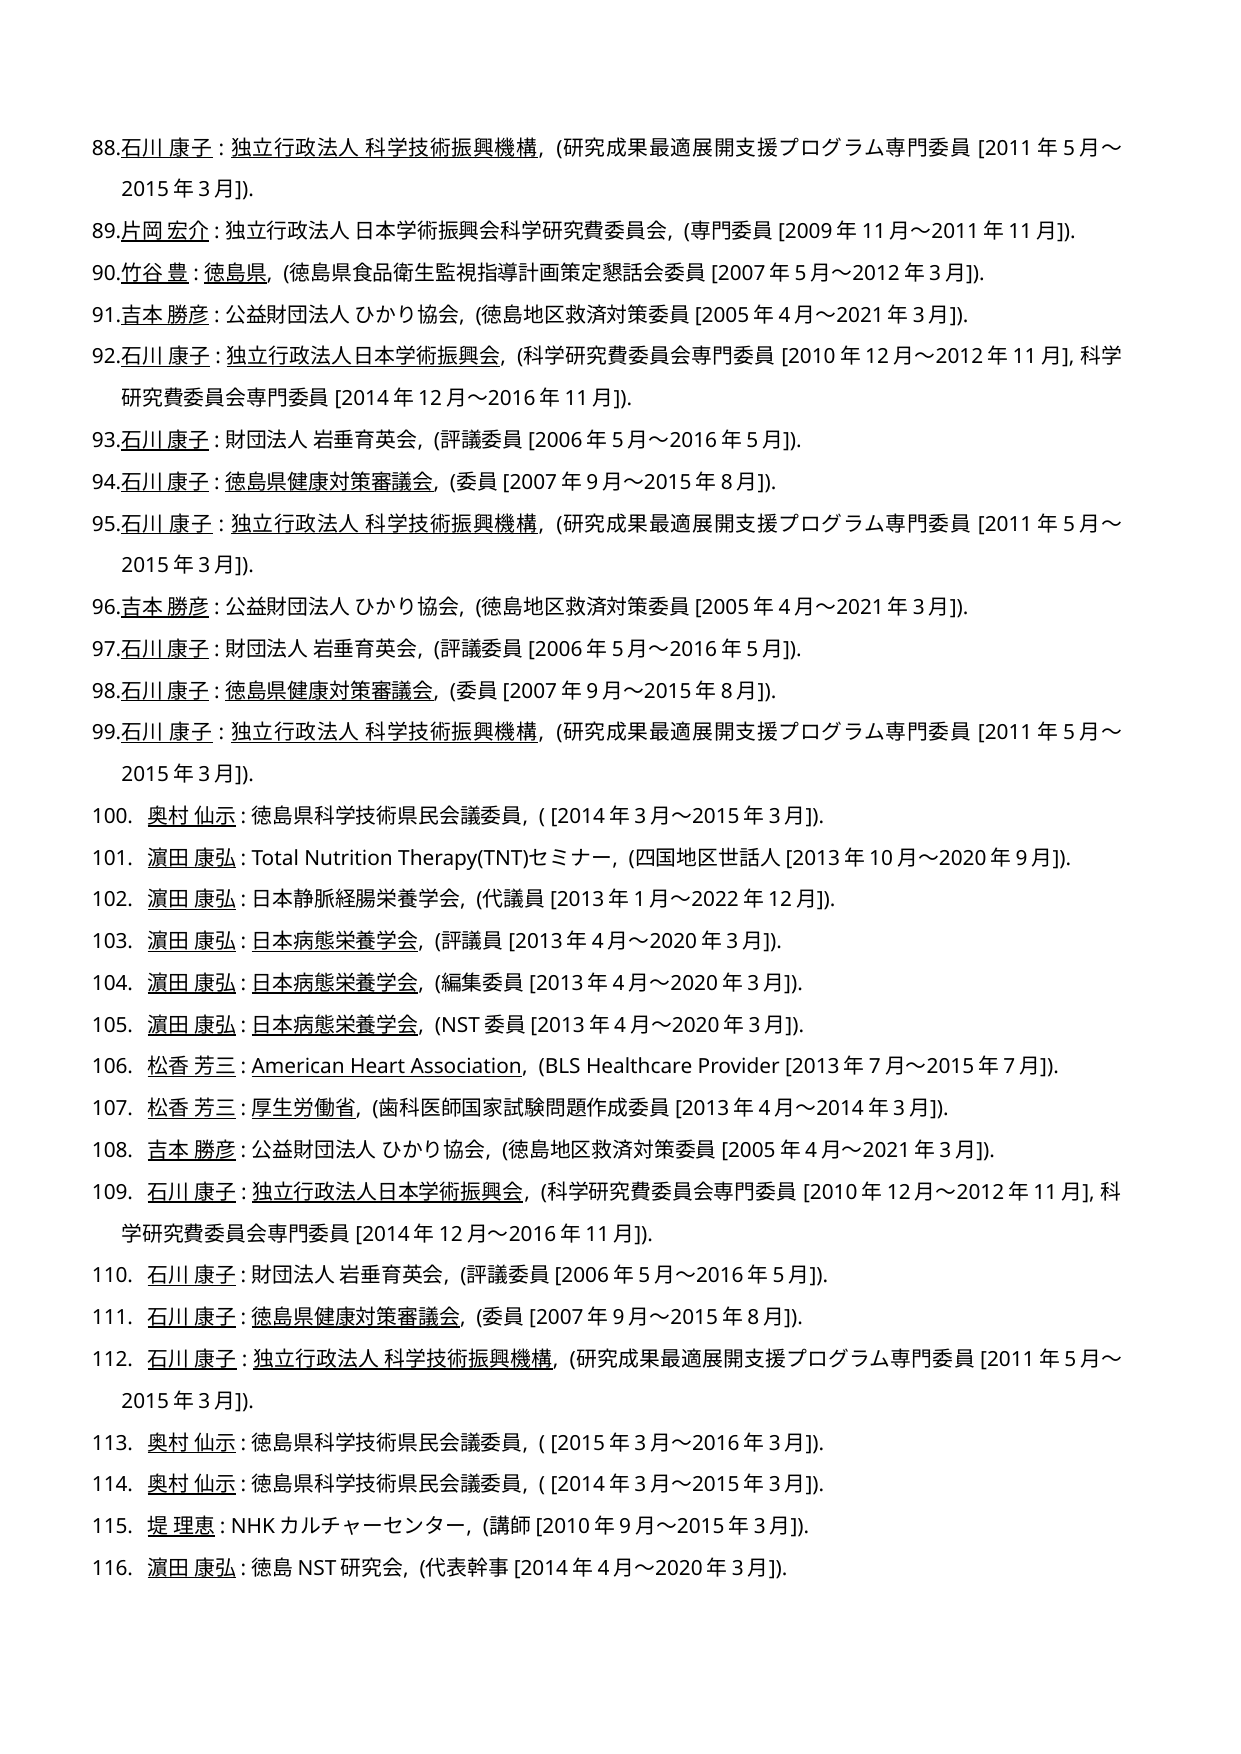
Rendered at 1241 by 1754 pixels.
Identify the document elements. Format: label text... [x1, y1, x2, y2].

list 石川 康子 : 独立行政法人日本学術振興会, (科学研究費委員会専門委員 [2010年12月〜2012年11月], 科学研究費委員会専門委員 [2014年12月〜2016年11月]). [92, 1169, 1122, 1253]
list 吉本 勝彦 : 公益財団法人 ひかり協会, (徳島地区救済対策委員 [2005年4月〜2021年3月]). [92, 584, 1122, 626]
list 石川 康子 : 独立行政法人 科学技術振興機構, (研究成果最適展開支援プログラム専門委員 [2011年5月〜2015年3月]). [92, 710, 1122, 793]
list 松香 芳三 : American Heart Association, (BLS Healthcare Provider [2013年7月〜2015年7月]). [92, 1044, 1122, 1086]
list 片岡 宏介 : 独立行政法人 日本学術振興会科学研究費委員会, (専門委員 [2009年11月〜2011年11月]). [92, 209, 1122, 250]
list 石川 康子 : 財団法人 岩垂育英会, (評議委員 [2006年5月〜2016年5月]). [92, 626, 1122, 668]
list 奥村 仙示 : 徳島県科学技術県民会議委員, ( [2015年3月〜2016年3月]). [92, 1420, 1122, 1462]
list 吉本 勝彦 : 公益財団法人 ひかり協会, (徳島地区救済対策委員 [2005年4月〜2021年3月]). [92, 1128, 1122, 1169]
list 堤 理恵 : NHKカルチャーセンター, (講師 [2010年9月〜2015年3月]). [92, 1503, 1122, 1545]
list 吉本 勝彦 : 公益財団法人 ひかり協会, (徳島地区救済対策委員 [2005年4月〜2021年3月]). [92, 292, 1122, 334]
list 濵田 康弘 : 日本静脈経腸栄養学会, (代議員 [2013年1月〜2022年12月]). [92, 877, 1122, 919]
list 奥村 仙示 : 徳島県科学技術県民会議委員, ( [2014年3月〜2015年3月]). [92, 793, 1122, 835]
list 石川 康子 : 独立行政法人 科学技術振興機構, (研究成果最適展開支援プログラム専門委員 [2011年5月〜2015年3月]). [92, 1336, 1122, 1420]
list 石川 康子 : 独立行政法人 科学技術振興機構, (研究成果最適展開支援プログラム専門委員 [2011年5月〜2015年3月]). [92, 125, 1122, 209]
list 石川 康子 : 財団法人 岩垂育英会, (評議委員 [2006年5月〜2016年5月]). [92, 417, 1122, 459]
list 石川 康子 : 独立行政法人 科学技術振興機構, (研究成果最適展開支援プログラム専門委員 [2011年5月〜2015年3月]). [92, 501, 1122, 584]
list 奥村 仙示 : 徳島県科学技術県民会議委員, ( [2014年3月〜2015年3月]). [92, 1462, 1122, 1503]
list 竹谷 豊 : 徳島県, (徳島県食品衛生監視指導計画策定懇話会委員 [2007年5月〜2012年3月]). [92, 250, 1122, 292]
list 石川 康子 : 徳島県健康対策審議会, (委員 [2007年9月〜2015年8月]). [92, 668, 1122, 710]
list 濵田 康弘 : 日本病態栄養学会, (NST委員 [2013年4月〜2020年3月]). [92, 1002, 1122, 1044]
list 濵田 康弘 : 日本病態栄養学会, (評議員 [2013年4月〜2020年3月]). [92, 919, 1122, 961]
list 石川 康子 : 財団法人 岩垂育英会, (評議委員 [2006年5月〜2016年5月]). [92, 1253, 1122, 1295]
list 松香 芳三 : 厚生労働省, (歯科医師国家試験問題作成委員 [2013年4月〜2014年3月]). [92, 1086, 1122, 1128]
list 濵田 康弘 : 日本病態栄養学会, (編集委員 [2013年4月〜2020年3月]). [92, 961, 1122, 1002]
list 石川 康子 : 独立行政法人日本学術振興会, (科学研究費委員会専門委員 [2010年12月〜2012年11月], 科学研究費委員会専門委員 [2014年12月〜2016年11月]). [92, 334, 1122, 417]
list 濵田 康弘 : Total Nutrition Therapy(TNT)セミナー, (四国地区世話人 [2013年10月〜2020年9月]). [92, 835, 1122, 877]
list 濵田 康弘 : 徳島NST研究会, (代表幹事 [2014年4月〜2020年3月]). [92, 1545, 1122, 1587]
list 石川 康子 : 徳島県健康対策審議会, (委員 [2007年9月〜2015年8月]). [92, 459, 1122, 501]
list 石川 康子 : 徳島県健康対策審議会, (委員 [2007年9月〜2015年8月]). [92, 1295, 1122, 1336]
